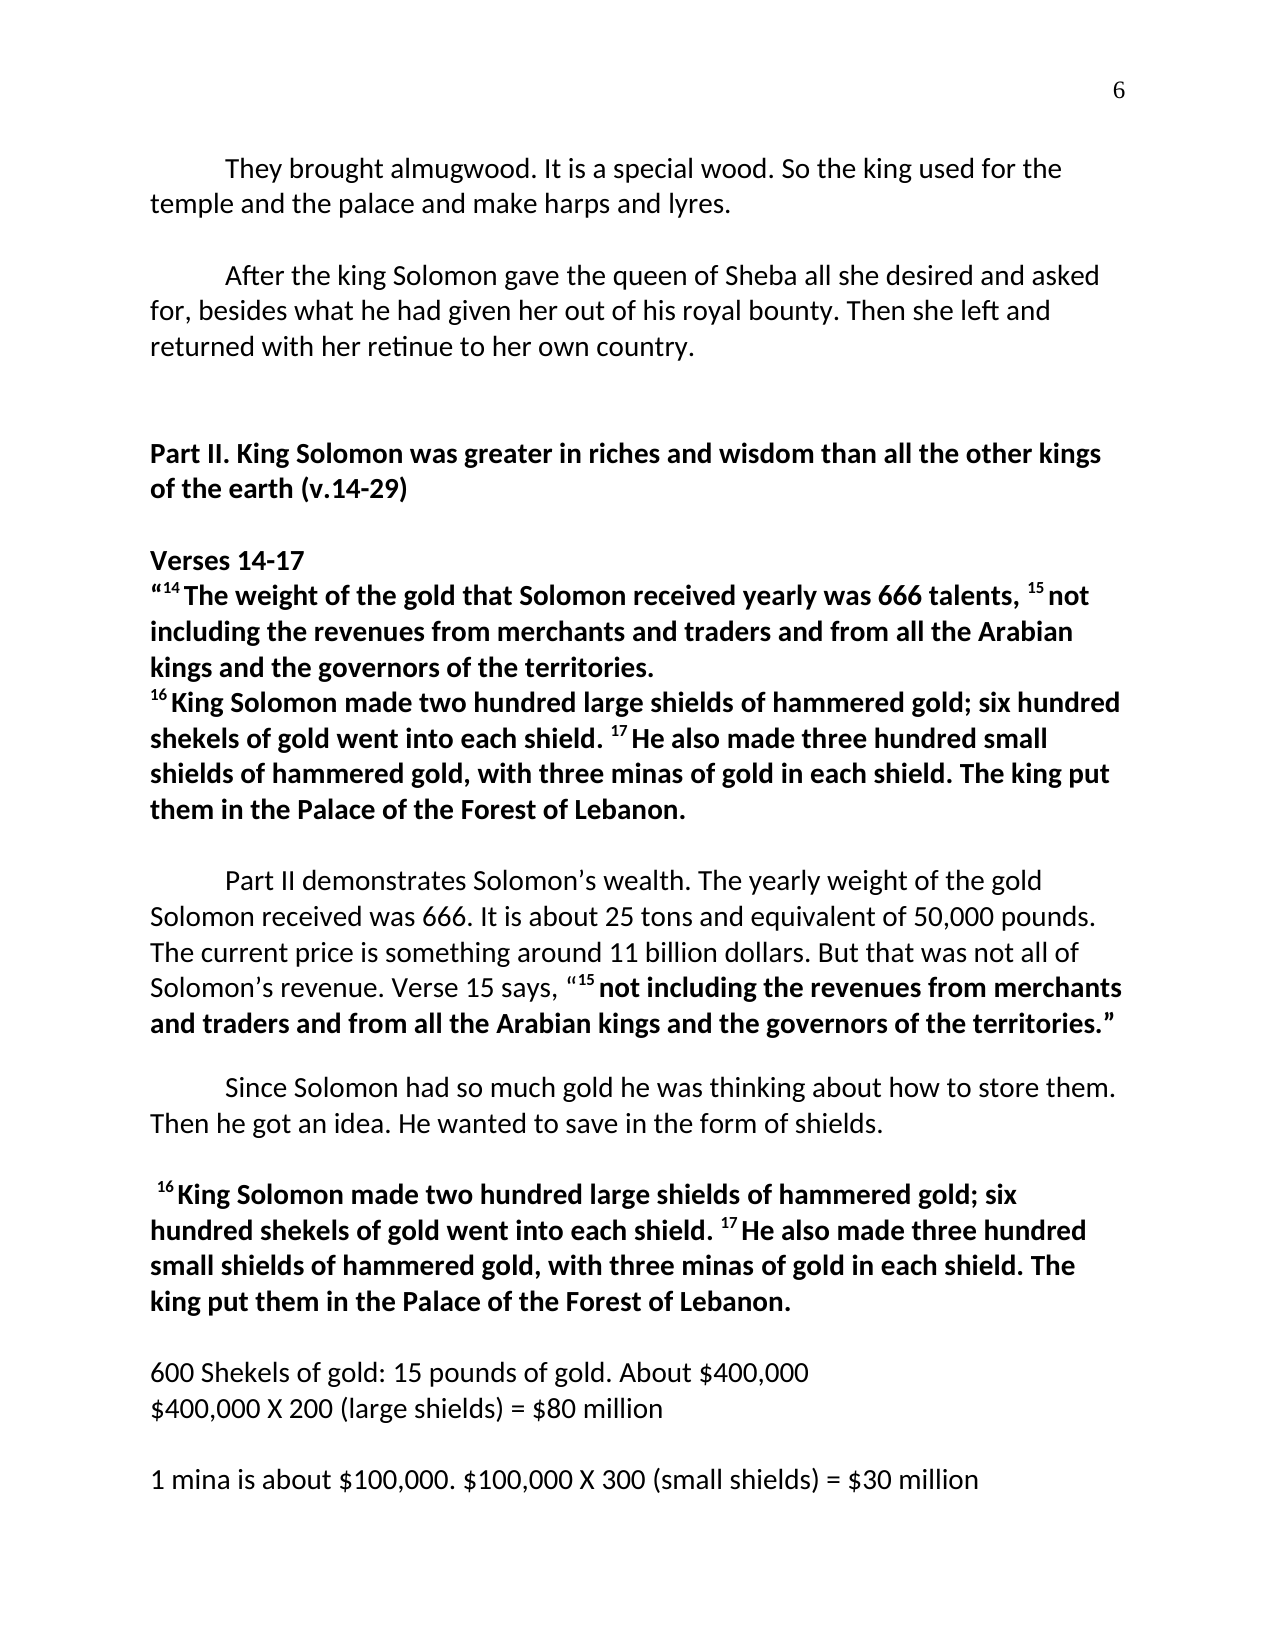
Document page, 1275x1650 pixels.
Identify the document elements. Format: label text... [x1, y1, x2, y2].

text Verses 14-17 “14 The weight of the gold that Solomon received yearly was 666 talents, 15 not including the revenues from merchants and traders and from all the Arabian kings and the governors of the territories. 16 King Solomon made two hundred large shields of hammered gold; six hundred shekels of gold went into each shield. 17 He also made three hundred small shields of hammered gold, with three minas of gold in each shield. The king put them in the Palace of the Forest of Lebanon. [150, 542, 1125, 862]
text They brought almugwood. It is a special wood. So the king used for the temple and the palace and make harps and lyres. [150, 150, 1125, 221]
text Part II. King Solomon was greater in riches and wisdom than all the other kings of the earth (v.14-29) [150, 435, 1125, 506]
text Part II demonstrates Solomon’s wealth. The yearly weight of the gold Solomon received was 666. It is about 25 tons and equivalent of 50,000 pounds. The current price is something around 11 billion dollars. But that was not all of Solomon’s revenue. Verse 15 says, “15 not including the revenues from merchants and traders and from all the Arabian kings and the governors of the territories.” [150, 862, 1125, 1069]
text Since Solomon had so much gold he was thinking about how to store them. Then he got an idea. He wanted to save in the form of shields. [150, 1069, 1125, 1141]
text After the king Solomon gave the queen of Sheba all she desired and asked for, besides what he had given her out of his royal bounty. Then she left and returned with her retinue to her own country. [150, 257, 1125, 364]
text 600 Shekels of gold: 15 pounds of gold. About $400,000 $400,000 X 200 (large shields) = $80 million [150, 1319, 1125, 1426]
text 1 mina is about $100,000. $100,000 X 300 (small shields) = $30 million [150, 1426, 1125, 1497]
text 16 King Solomon made two hundred large shields of hammered gold; six hundred shekels of gold went into each shield. 17 He also made three hundred small shields of hammered gold, with three minas of gold in each shield. The king put them in the Palace of the Forest of Lebanon. [150, 1176, 1125, 1319]
